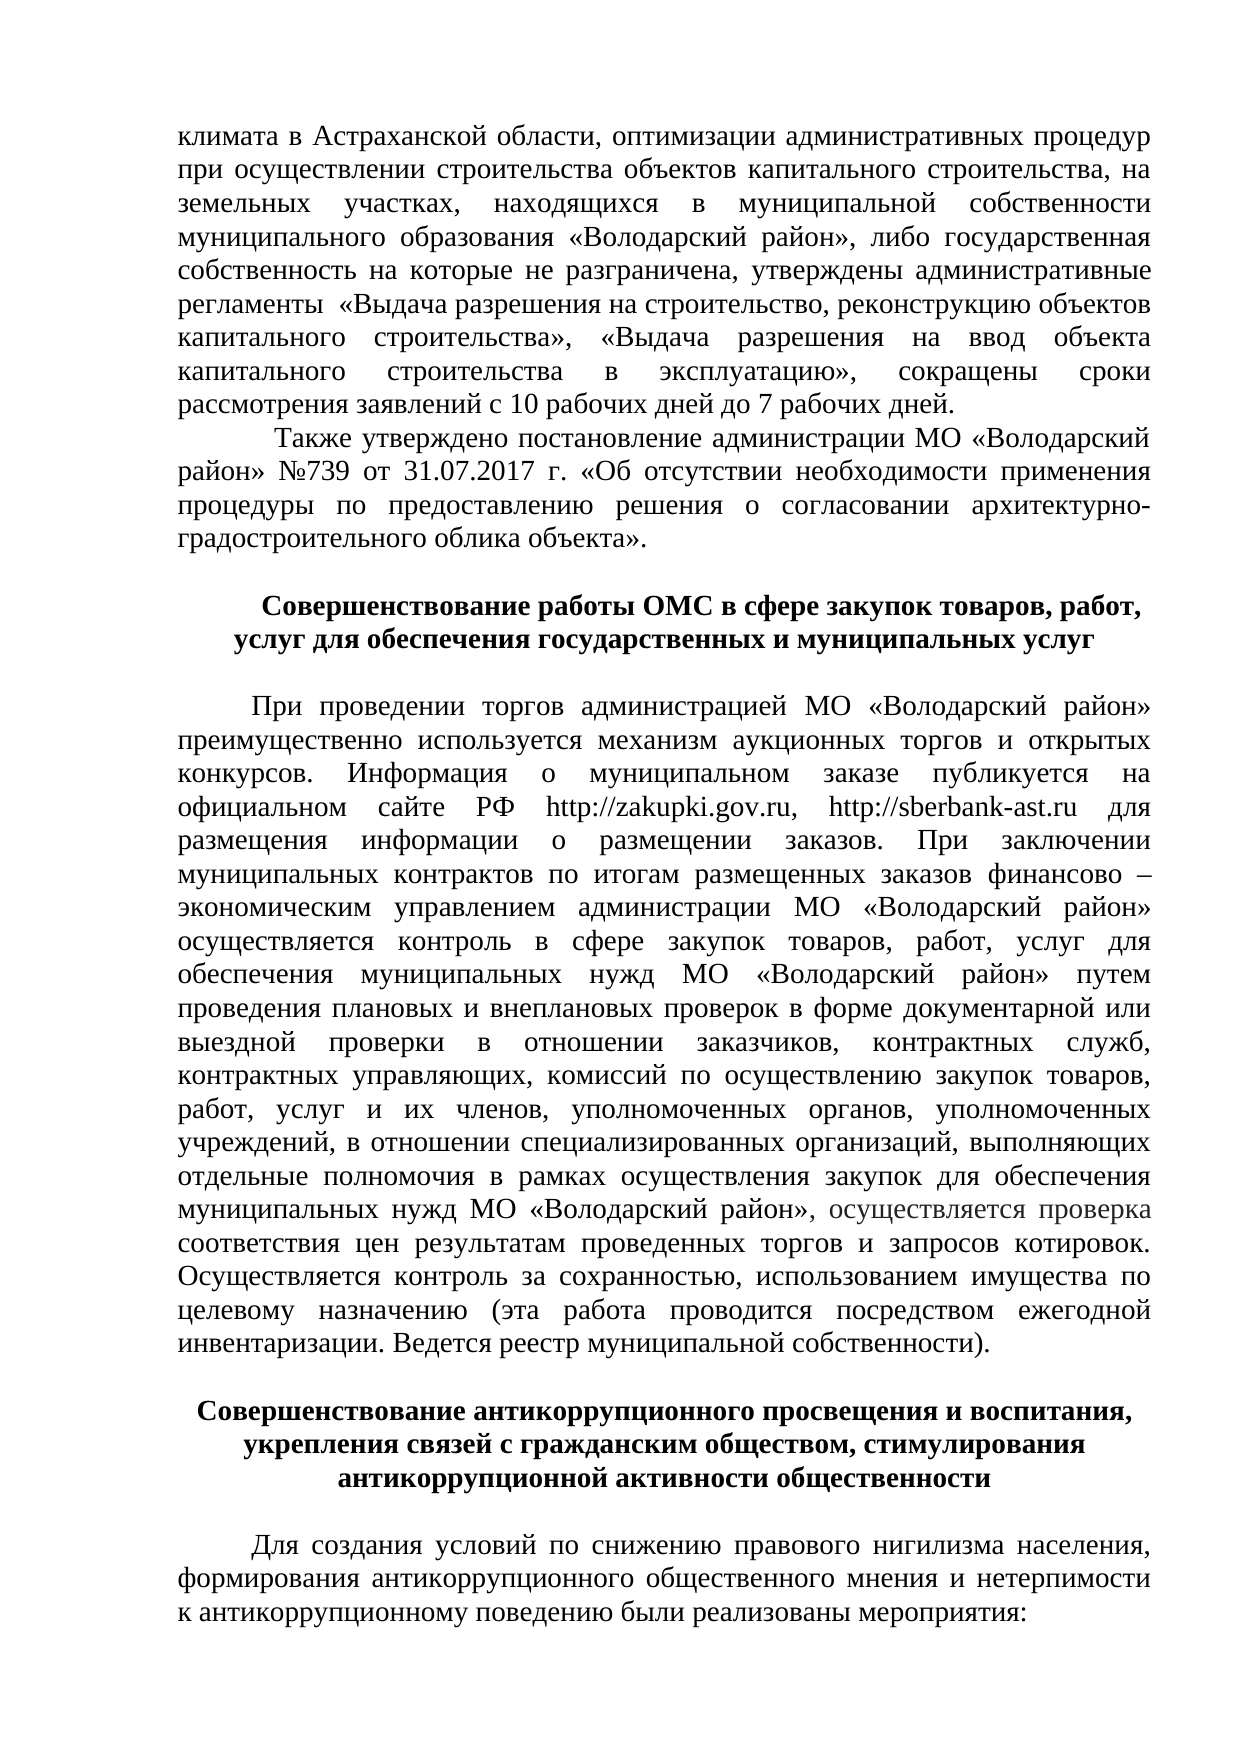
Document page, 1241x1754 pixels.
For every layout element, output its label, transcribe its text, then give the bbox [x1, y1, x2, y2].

text Также утверждено постановление администрации МО «Володарский район» №739 от 31.07.2017 г. «Об отсутствии необходимости применения процедуры по предоставлению решения о согласовании архитектурно-градостроительного облика объекта». [177, 420, 1152, 554]
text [177, 118, 1152, 420]
text Для создания условий по снижению правового нигилизма населения, формирования антикоррупционного общественного мнения и нетерпимости к антикоррупционному поведению были реализованы мероприятия: [177, 1527, 1152, 1627]
text Совершенствование работы ОМС в сфере закупок товаров, работ, услуг для обеспечения государственных и муниципальных услуг [177, 588, 1152, 655]
text Совершенствование антикоррупционного просвещения и воспитания, укрепления связей с гражданским обществом, стимулирования антикоррупционной активности общественности [177, 1393, 1152, 1493]
text При проведении торгов администрацией МО «Володарский район» преимущественно используется механизм аукционных торгов и открытых конкурсов. Информация о муниципальном заказе публикуется на официальном сайте РФ http://zakupki.gov.ru, http://sberbank-ast.ru для размещения информации о размещении заказов. При заключении муниципальных контрактов по итогам размещенных заказов финансово – экономическим управлением администрации МО «Володарский район» осуществляется контроль в сфере закупок товаров, работ, услуг для обеспечения муниципальных нужд МО «Володарский район» путем проведения плановых и внеплановых проверок в форме документарной или выездной проверки в отношении заказчиков, контрактных служб, контрактных управляющих, комиссий по осуществлению закупок товаров, работ, услуг и их членов, уполномоченных органов, уполномоченных учреждений, в отношении специализированных организаций, выполняющих отдельные полномочия в рамках осуществления закупок для обеспечения муниципальных нужд МО «Володарский район», осуществляется проверка соответствия цен результатам проведенных торгов и запросов котировок. Осуществляется контроль за сохранностью, использованием имущества по целевому назначению (эта работа проводится посредством ежегодной инвентаризации. Ведется реестр муниципальной собственности). [177, 688, 1152, 1359]
